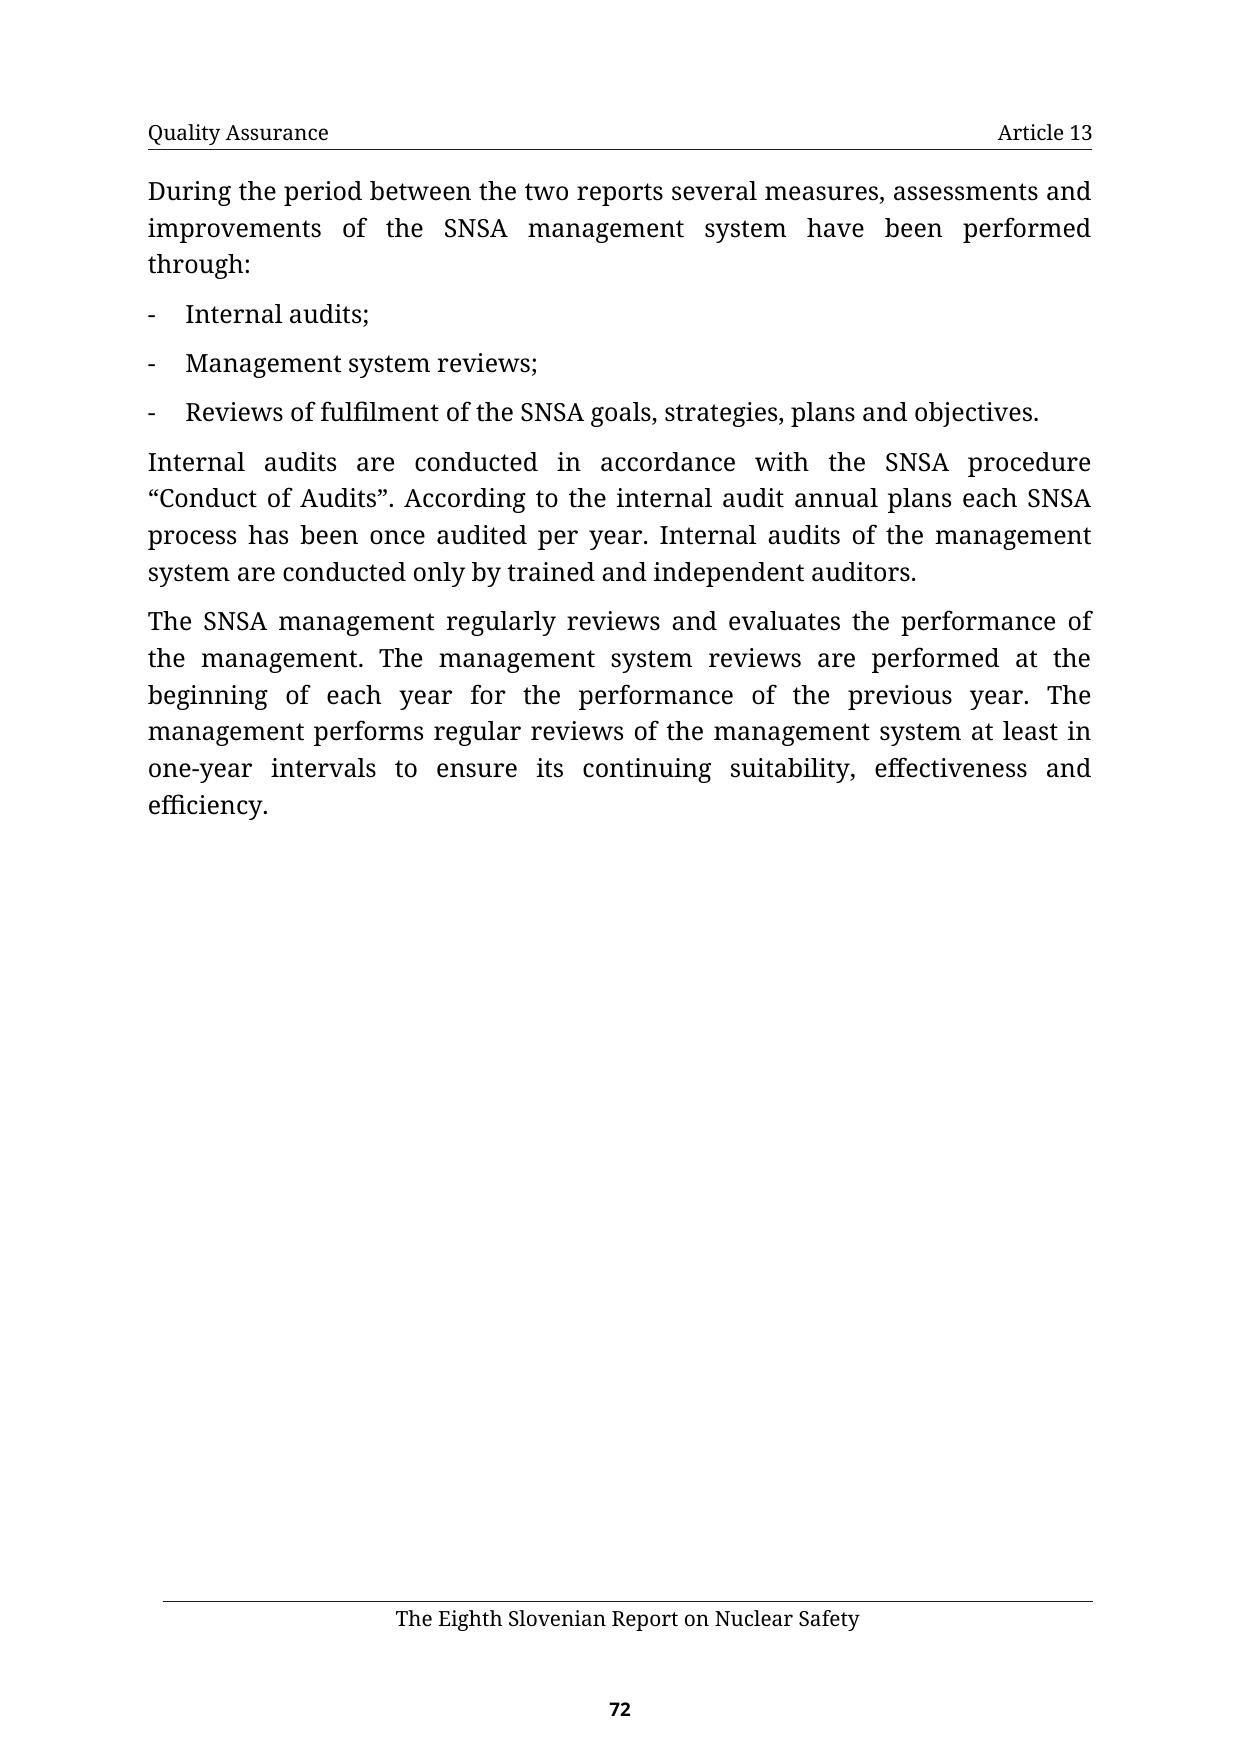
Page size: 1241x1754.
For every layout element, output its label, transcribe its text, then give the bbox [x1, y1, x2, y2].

text The SNSA management regularly reviews and evaluates the performance of the management. The management system reviews are performed at the beginning of each year for the performance of the previous year. The management performs regular reviews of the management system at least in one-year intervals to ensure its continuing suitability, effectiveness and efficiency. [148, 604, 1092, 822]
text Internal audits are conducted in accordance with the SNSA procedure “Conduct of Audits”. According to the internal audit annual plans each SNSA process has been once audited per year. Internal audits of the management system are conducted only by trained and independent auditors. [148, 444, 1092, 588]
list Internal audits; [148, 296, 1092, 330]
text During the period between the two reports several measures, assessments and improvements of the SNSA management system have been performed through: [148, 173, 1092, 281]
list Reviews of fulfilment of the SNSA goals, strategies, plans and objectives. [148, 395, 1092, 429]
list Management system reviews; [148, 346, 1092, 380]
